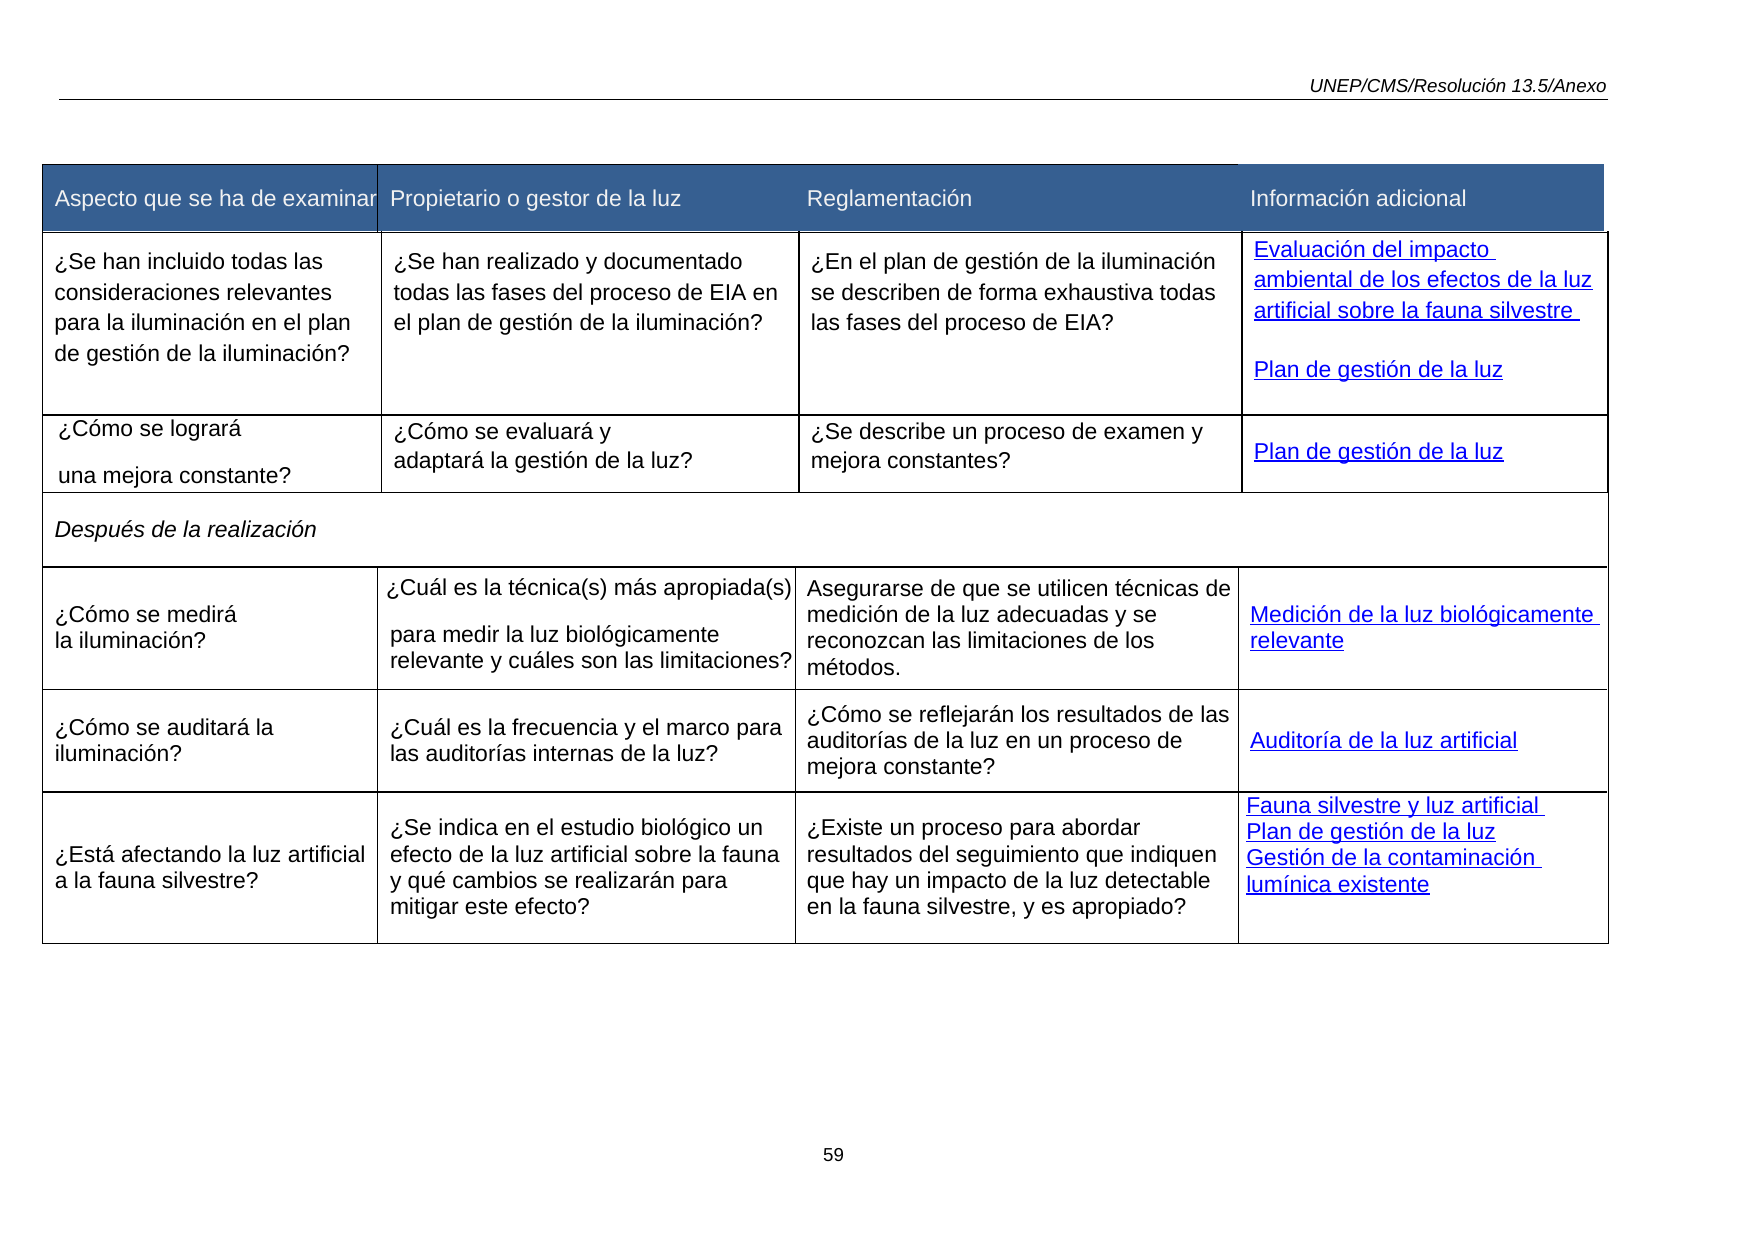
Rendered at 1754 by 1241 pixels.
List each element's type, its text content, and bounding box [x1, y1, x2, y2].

table_cell ¿Está afectando la luz artificial a la fauna silvestre? [43, 793, 377, 943]
table_header Aspecto que se ha de examinar [43, 165, 377, 231]
table_cell ¿Cómo se auditará la iluminación? [43, 690, 377, 791]
table_cell ¿Se han realizado y documentado todas las fases del proceso de EIA en el plan de gestión de la iluminación? [382, 233, 798, 414]
table_cell Fauna silvestre y luz artificial Plan de gestión de la luz Gestión de la contaminación lumínica existente [1239, 791, 1608, 943]
table_cell Evaluación del impacto ambiental de los efectos de la luz artificial sobre la fauna silvestre Plan de gestión de la luz [1243, 233, 1607, 414]
table_cell ¿Cómo se evaluará y adaptará la gestión de la luz? [382, 416, 798, 492]
table_header Información adicional [1238, 164, 1604, 231]
table_cell ¿Cuál es la técnica(s) más apropiada(s) para medir la luz biológicamente relevante y cuáles son las limitaciones? [378, 568, 795, 689]
table_cell ¿Cómo se logrará una mejora constante? [43, 416, 381, 492]
table_cell Plan de gestión de la luz [1243, 416, 1607, 492]
table_cell ¿Se describe un proceso de examen y mejora constantes? [800, 416, 1241, 492]
table_cell ¿Existe un proceso para abordar resultados del seguimiento que indiquen que hay un impacto de la luz detectable en la fauna silvestre, y es apropiado? [796, 793, 1238, 943]
table_cell Auditoría de la luz artificial [1239, 689, 1608, 791]
table_cell ¿Se indica en el estudio biológico un efecto de la luz artificial sobre la fauna y qué cambios se realizarán para mitigar este efecto? [378, 793, 795, 943]
table_cell ¿En el plan de gestión de la iluminación se describen de forma exhaustiva todas las fases del proceso de EIA? [800, 233, 1241, 414]
table_cell ¿Cómo se reflejarán los resultados de las auditorías de la luz en un proceso de mejora constante? [796, 690, 1238, 791]
table_header Propietario o gestor de la luz [378, 165, 795, 231]
table_cell ¿Cuál es la frecuencia y el marco para las auditorías internas de la luz? [378, 690, 795, 791]
table_cell ¿Cómo se medirá la iluminación? [43, 568, 377, 689]
table_cell Después de la realización [43, 493, 1608, 566]
table_cell ¿Se han incluido todas las consideraciones relevantes para la iluminación en el plan de gestión de la iluminación? [43, 233, 381, 414]
table_cell Medición de la luz biológicamente relevante [1239, 566, 1608, 689]
table_cell Asegurarse de que se utilicen técnicas de medición de la luz adecuadas y se reconozcan las limitaciones de los métodos. [796, 568, 1238, 689]
table_header Reglamentación [795, 165, 1238, 231]
